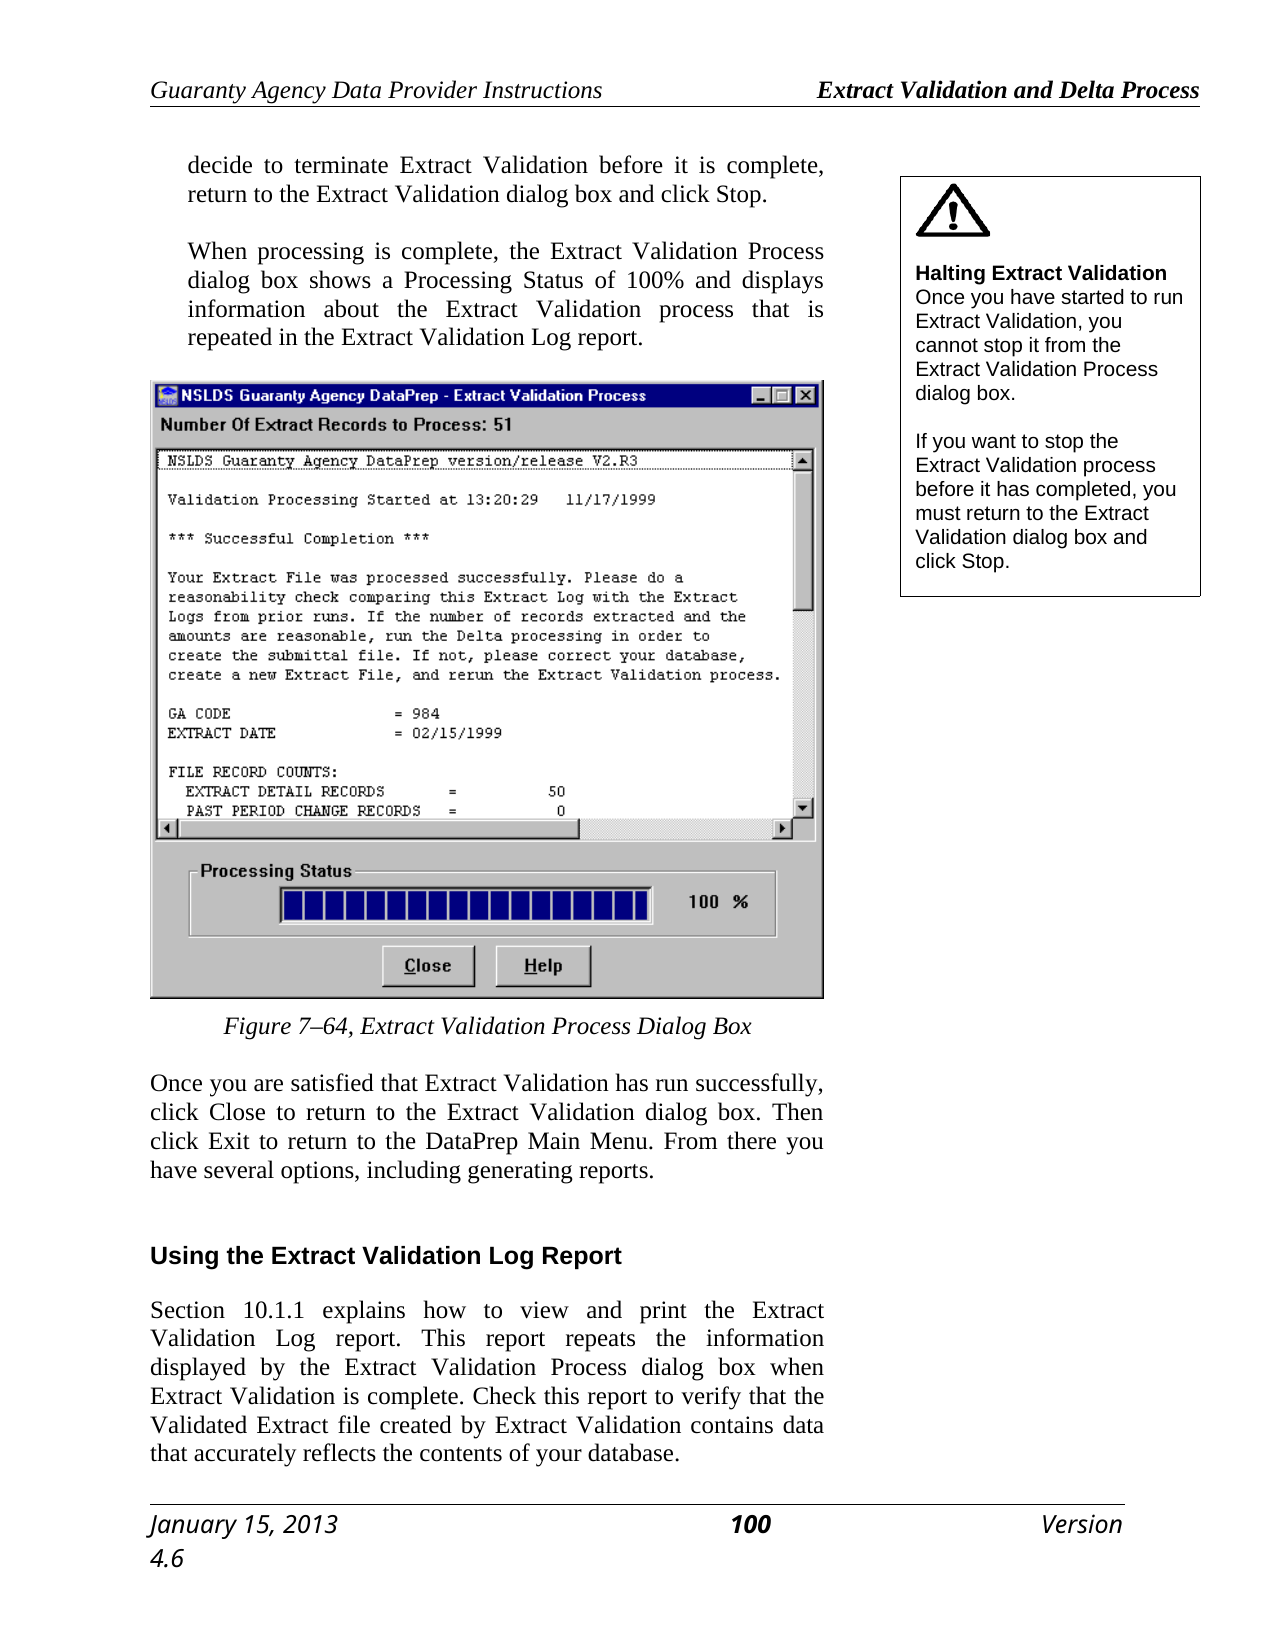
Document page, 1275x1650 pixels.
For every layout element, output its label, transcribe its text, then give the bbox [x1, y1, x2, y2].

picture [150, 380, 824, 999]
text When processing is complete, the Extract Validation Process dialog box shows a Processing Status of 100% and displays information about the Extract Validation process that is repeated in the Extract Validation Log report. [187, 236, 825, 351]
subtitle Using the Extract Validation Log Report [150, 1241, 825, 1270]
text Section 10.1.1 explains how to view and print the Extract Validation Log report. This report repeats the information displayed by the Extract Validation Process dialog box when Extract Validation is complete. Check this report to verify that the Validated Extract file created by Extract Validation contains data that accurately reflects the contents of your database. [150, 1295, 825, 1467]
text Once you are satisfied that Extract Validation has run successfully, click Close to return to the Extract Validation dialog box. Then click Exit to return to the DataPrep Main Menu. From there you have several options, including generating reports. [150, 1068, 825, 1183]
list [150, 150, 825, 207]
